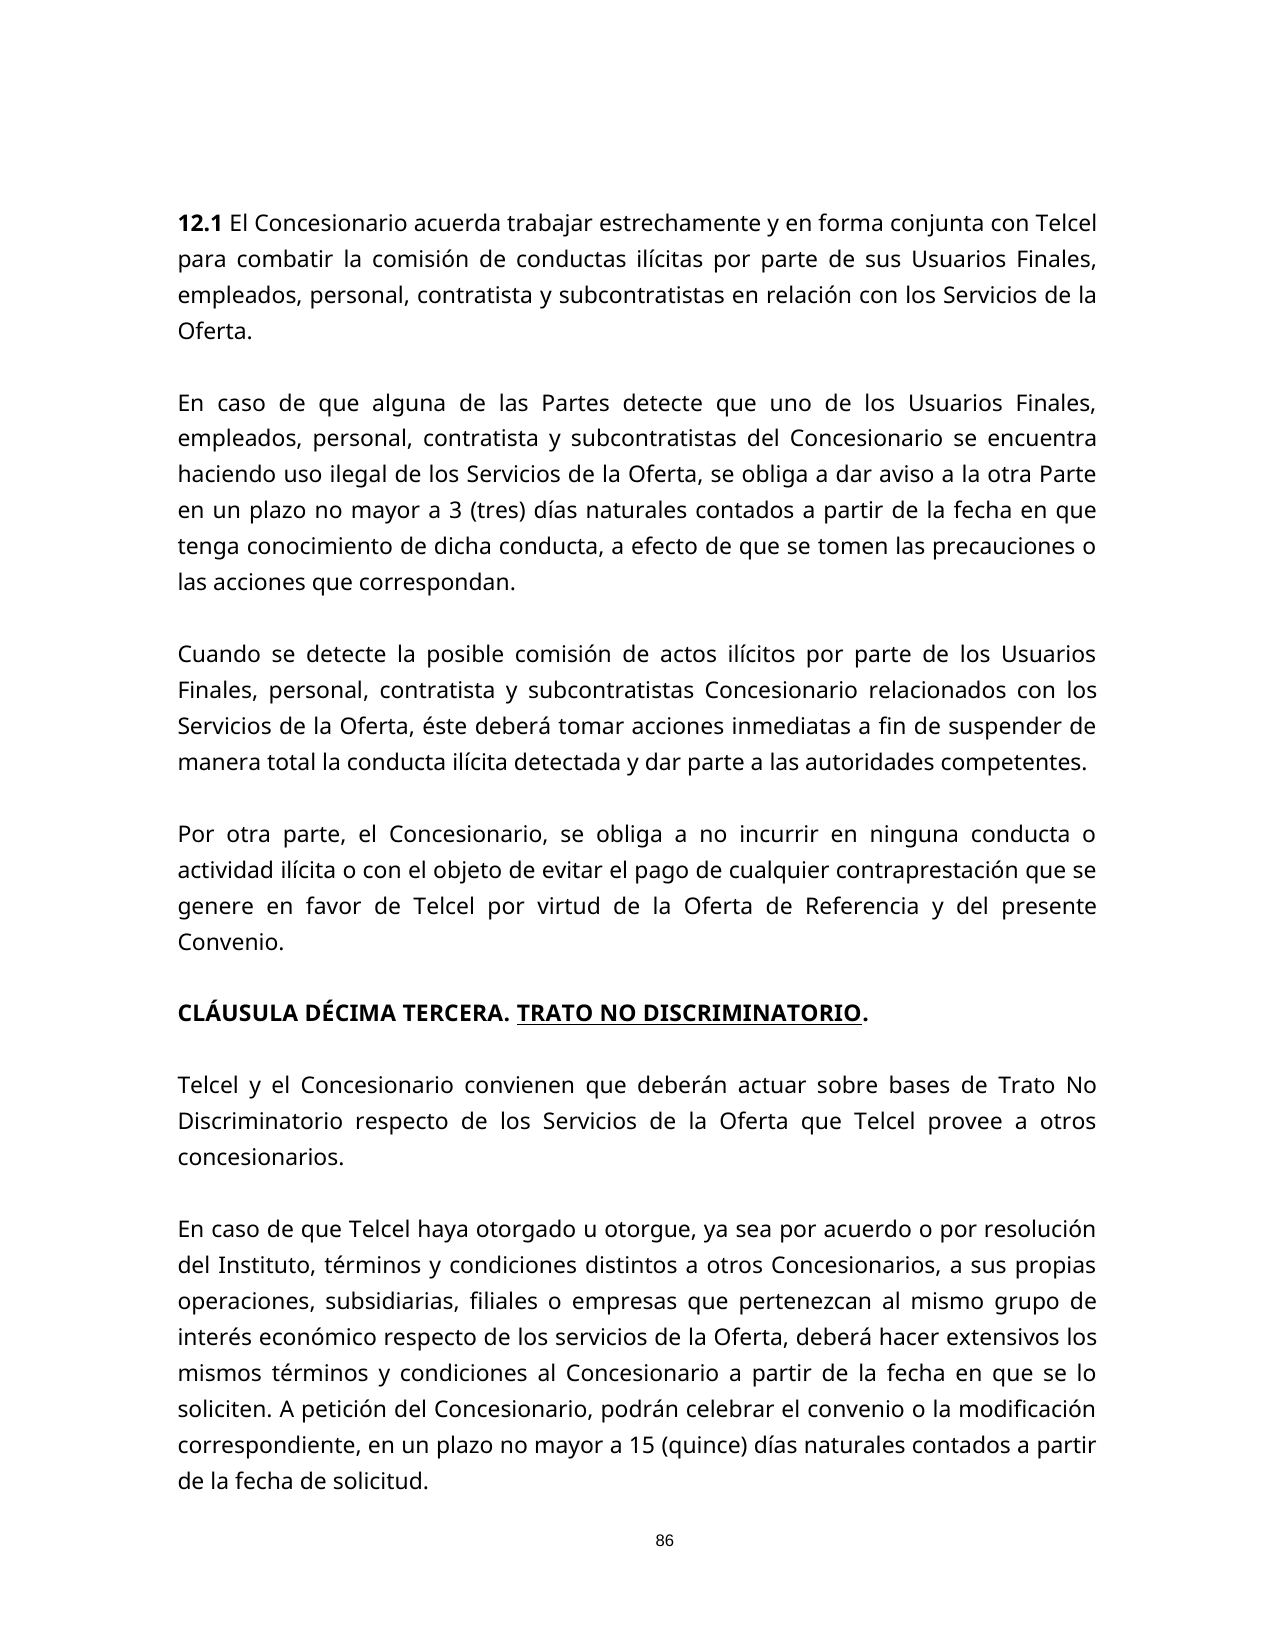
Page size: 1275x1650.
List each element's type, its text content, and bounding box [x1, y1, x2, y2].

text En caso de que Telcel haya otorgado u otorgue, ya sea por acuerdo o por resolución del Instituto, términos y condiciones distintos a otros Concesionarios, a sus propias operaciones, subsidiarias, filiales o empresas que pertenezcan al mismo grupo de interés económico respecto de los servicios de la Oferta, deberá hacer extensivos los mismos términos y condiciones al Concesionario a partir de la fecha en que se lo soliciten. A petición del Concesionario, podrán celebrar el convenio o la modificación correspondiente, en un plazo no mayor a 15 (quince) días naturales contados a partir de la fecha de solicitud. [177, 1213, 1098, 1496]
subtitle CLÁUSULA DÉCIMA TERCERA. TRATO NO DISCRIMINATORIO. [177, 997, 1098, 1029]
text Telcel y el Concesionario convienen que deberán actuar sobre bases de Trato No Discriminatorio respecto de los Servicios de la Oferta que Telcel provee a otros concesionarios. [177, 1069, 1098, 1172]
text Cuando se detecte la posible comisión de actos ilícitos por parte de los Usuarios Finales, personal, contratista y subcontratistas Concesionario relacionados con los Servicios de la Oferta, éste deberá tomar acciones inmediatas a fin de suspender de manera total la conducta ilícita detectada y dar parte a las autoridades competentes. [177, 638, 1098, 777]
text 12.1 El Concesionario acuerda trabajar estrechamente y en forma conjunta con Telcel para combatir la comisión de conductas ilícitas por parte de sus Usuarios Finales, empleados, personal, contratista y subcontratistas en relación con los Servicios de la Oferta. [177, 207, 1098, 346]
text Por otra parte, el Concesionario, se obliga a no incurrir en ninguna conducta o actividad ilícita o con el objeto de evitar el pago de cualquier contraprestación que se genere en favor de Telcel por virtud de la Oferta de Referencia y del presente Convenio. [177, 818, 1098, 957]
text En caso de que alguna de las Partes detecte que uno de los Usuarios Finales, empleados, personal, contratista y subcontratistas del Concesionario se encuentra haciendo uso ilegal de los Servicios de la Oferta, se obliga a dar aviso a la otra Parte en un plazo no mayor a 3 (tres) días naturales contados a partir de la fecha en que tenga conocimiento de dicha conducta, a efecto de que se tomen las precauciones o las acciones que correspondan. [177, 386, 1098, 597]
